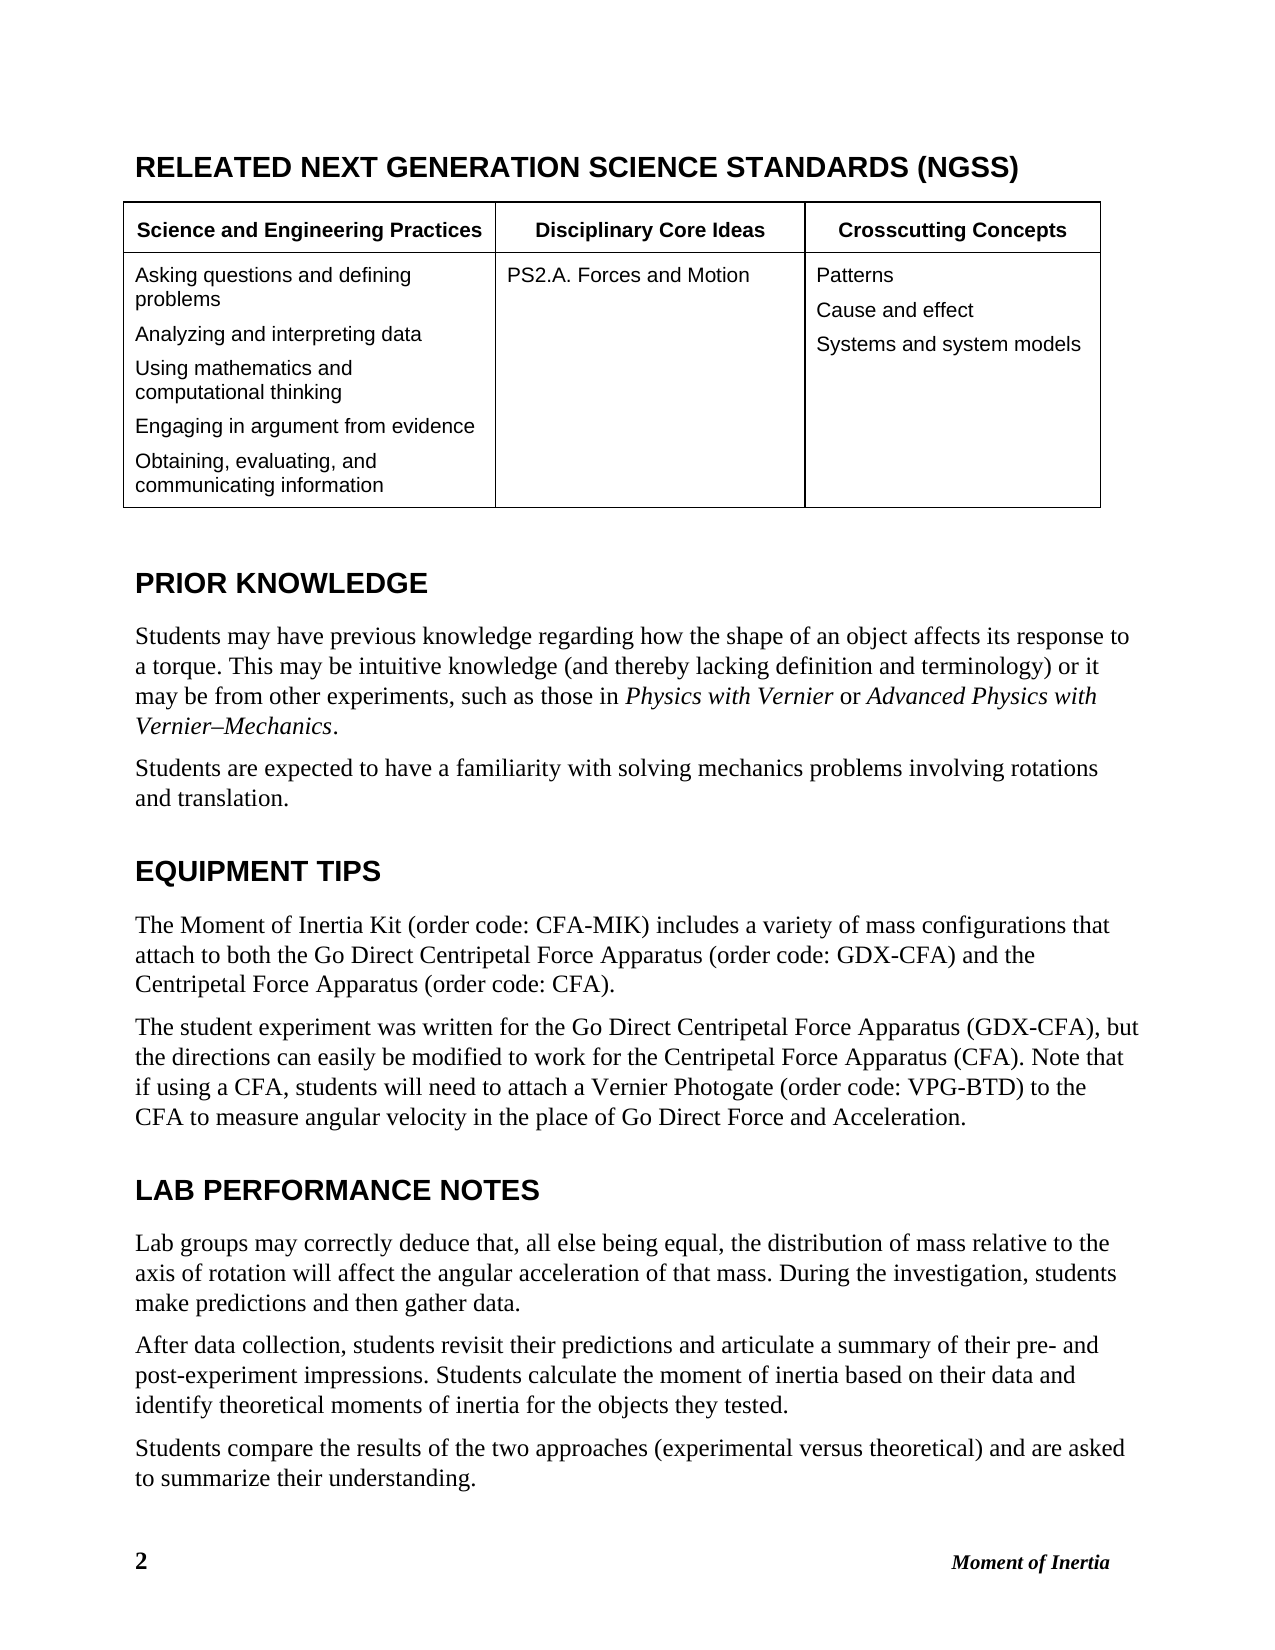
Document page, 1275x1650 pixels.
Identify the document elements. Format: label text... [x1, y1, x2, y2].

text The student experiment was written for the Go Direct Centripetal Force Apparatus (GDX-CFA), but the directions can easily be modified to work for the Centripetal Force Apparatus (CFA). Note that if using a CFA, students will need to attach a Vernier Photogate (order code: VPG-BTD) to the CFA to measure angular velocity in the place of Go Direct Force and Acceleration. [135, 1012, 1140, 1130]
table_header Crosscutting Concepts [806, 203, 1100, 252]
text EQUIPMENT TIPS [135, 854, 1140, 888]
table_header Science and Engineering Practices [124, 203, 495, 252]
table_header Disciplinary Core Ideas [496, 203, 804, 252]
text LAB PERFORMANCE NOTES [135, 1173, 1140, 1206]
text Students compare the results of the two approaches (experimental versus theoretical) and are asked to summarize their understanding. [135, 1433, 1140, 1491]
table_cell Patterns Cause and effect Systems and system models [806, 253, 1100, 507]
text Lab groups may correctly deduce that, all else being equal, the distribution of mass relative to the axis of rotation will affect the angular acceleration of that mass. During the investigation, students make predictions and then gather data. [135, 1228, 1140, 1317]
text Students may have previous knowledge regarding how the shape of an object affects its response to a torque. This may be intuitive knowledge (and thereby lacking definition and terminology) or it may be from other experiments, such as those in Physics with Vernier or Advanced Physics with Vernier–Mechanics. [135, 621, 1140, 739]
table_cell PS2.A. Forces and Motion [496, 253, 804, 507]
table_cell Asking questions and defining problems Analyzing and interpreting data Using mathematics and computational thinking Engaging in argument from evidence Obtaining, evaluating, and communicating information [124, 253, 495, 507]
text Students are expected to have a familiarity with solving mechanics problems involving rotations and translation. [135, 753, 1140, 812]
text The Moment of Inertia Kit (order code: CFA-MIK) includes a variety of mass configurations that attach to both the Go Direct Centripetal Force Apparatus (order code: GDX-CFA) and the Centripetal Force Apparatus (order code: CFA). [135, 910, 1140, 998]
text PRIOR KNOWLEDGE [135, 566, 1140, 599]
text After data collection, students revisit their predictions and articulate a summary of their pre- and post-experiment impressions. Students calculate the moment of inertia based on their data and identify theoretical moments of inertia for the objects they tested. [135, 1331, 1140, 1419]
text RELEATED NEXT GENERATION SCIENCE STANDARDS (NGSS) [135, 150, 1140, 183]
